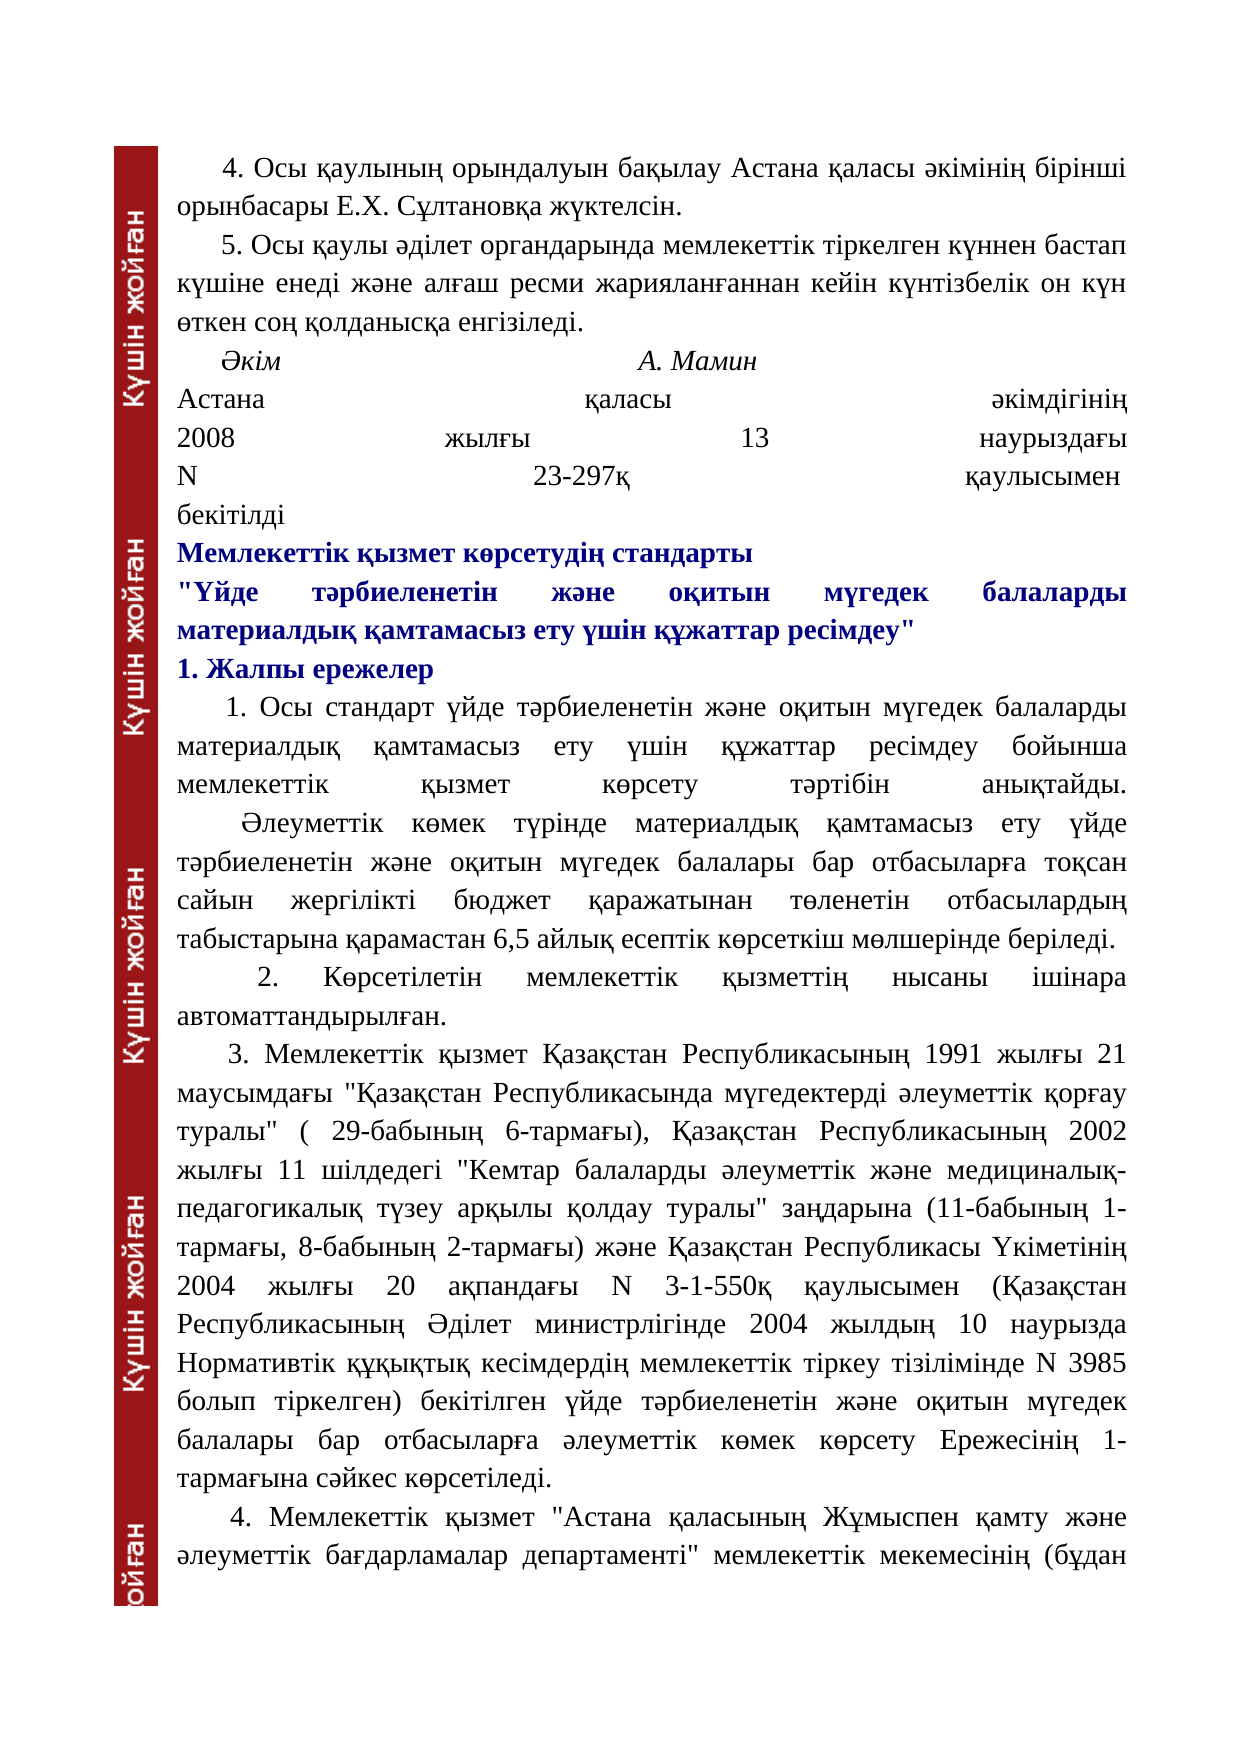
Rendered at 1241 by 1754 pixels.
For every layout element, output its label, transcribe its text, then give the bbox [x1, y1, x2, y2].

text 2. Көрсетілетін мемлекеттік қызметтің нысаны ішінара автоматтандырылған. [112, 959, 1128, 1031]
text Астана қаласы әкімдігінің 2008 жылғы 13 наурыздағы N 23-297қ қаулысымен бекітілді [112, 381, 1128, 530]
text Әкiм А. Мамин [112, 343, 1128, 376]
picture [114, 1031, 158, 1036]
picture [114, 338, 158, 343]
text 5. Осы қаулы әділет органдарында мемлекеттік тіркелген күннен бастап күшіне енеді және алғаш ресми жарияланғаннан кейiн күнтiзбелiк он күн өткен соң қолданысқа енгiзiледi. [112, 227, 1128, 338]
text Мемлекеттік қызмет көрсетудің стандарты [112, 535, 1128, 569]
picture [114, 530, 158, 535]
picture [114, 1571, 158, 1606]
picture [114, 146, 158, 150]
picture [114, 222, 158, 227]
text 4. Осы қаулының орындалуын бақылау Астана қаласы әкімінің бірінші орынбасары Е.Х. Сұлтановқа жүктелсін. [112, 150, 1128, 222]
text 1. Осы стандарт үйде тәрбиеленетін және оқитын мүгедек балаларды материалдық қамтамасыз ету үшін құжаттар ресімдеу бойынша мемлекеттік қызмет көрсету тәртібін анықтайды. Әлеуметтік көмек түрінде материалдық қамтамасыз ету үйде тәрбиеленетін және оқитын мүгедек балалары бар отбасыларға тоқсан сайын жергілікті бюджет қаражатынан төленетін отбасылардың табыстарына қарамастан 6,5 айлық есептік көрсеткіш мөлшерінде беріледі. [112, 689, 1128, 954]
picture [114, 1494, 158, 1499]
picture [114, 684, 158, 689]
picture [114, 954, 158, 959]
picture [114, 646, 158, 651]
picture [114, 569, 158, 574]
text 3. Мемлекеттік қызмет Қазақстан Республикасының 1991 жылғы 21 маусымдағы "Қазақстан Республикасында мүгедектерді әлеуметтік қорғау туралы" ( 29-бабының 6-тармағы), Қазақстан Республикасының 2002 жылғы 11 шілдедегі "Кемтар балаларды әлеуметтік және медициналық-педагогикалық түзеу арқылы қолдау туралы" заңдарына (11-бабының 1-тармағы, 8-бабының 2-тармағы) және Қазақстан Республикасы Үкіметінің 2004 жылғы 20 ақпандағы N 3-1-550қ қаулысымен (Қазақстан Республикасының Әділет министрлігінде 2004 жылдың 10 наурызда Нормативтік құқықтық кесімдердің мемлекеттік тіркеу тізілімінде N 3985 болып тіркелген) бекітілген үйде тәрбиеленетін және оқитын мүгедек балалары бар отбасыларға әлеуметтік көмек көрсету Ережесінің 1-тармағына сәйкес көрсетіледі. [112, 1036, 1128, 1494]
text 1. Жалпы ережелер [112, 651, 1128, 684]
picture [114, 376, 158, 381]
text "Үйде тәрбиеленетін және оқитын мүгедек балаларды материалдық қамтамасыз ету үшін құжаттар ресімдеу" [112, 574, 1128, 646]
